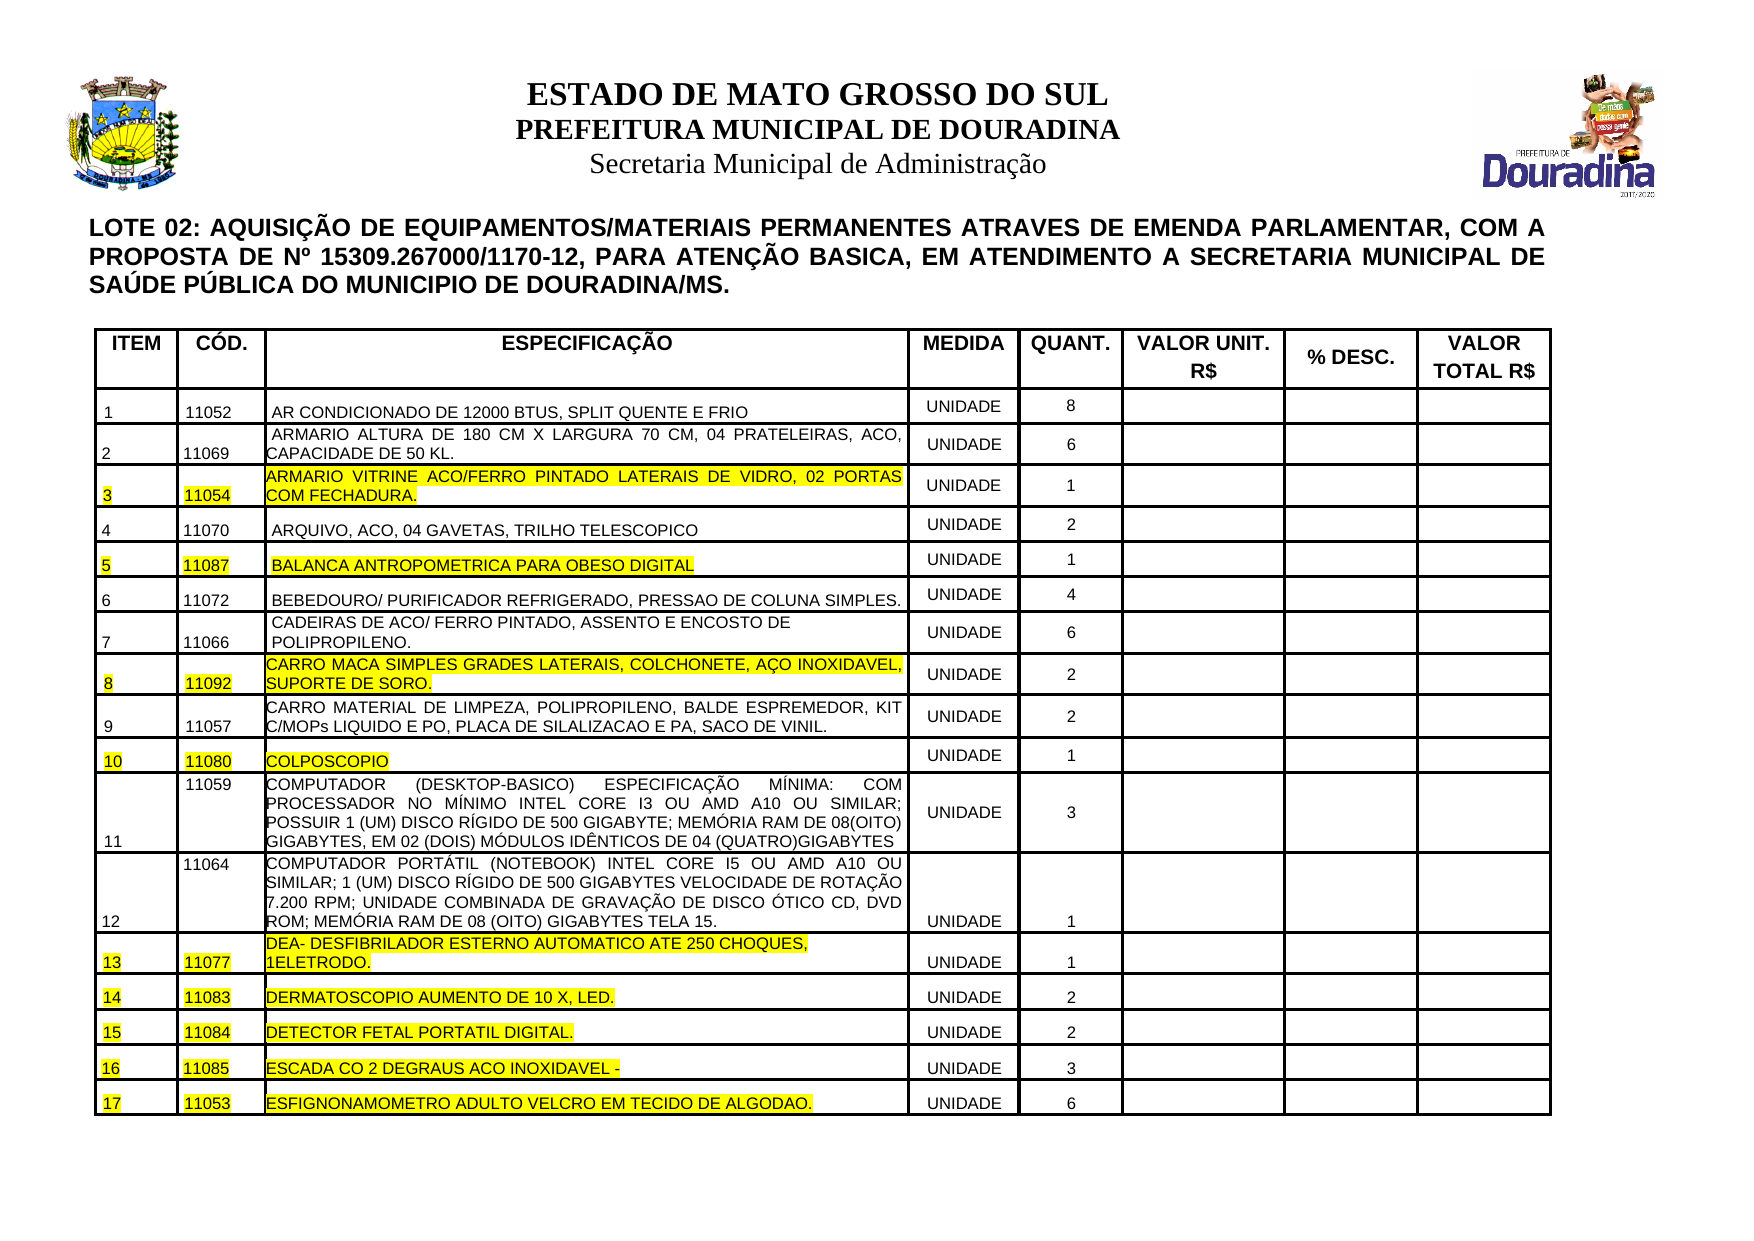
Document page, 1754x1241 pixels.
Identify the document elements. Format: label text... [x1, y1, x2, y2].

table_cell 1 [97, 390, 176, 422]
table_cell UNIDADE [910, 578, 1017, 610]
table_cell 11080 [179, 739, 264, 771]
table_cell [1124, 975, 1283, 1007]
table_cell 10 [97, 739, 176, 771]
table_cell [1124, 508, 1283, 540]
table_cell ESFIGNONAMOMETRO ADULTO VELCRO EM TECIDO DE ALGODAO. [267, 1081, 907, 1113]
table_cell [1124, 655, 1283, 693]
table_cell 8 [97, 655, 176, 693]
table_cell 3 [1021, 1046, 1121, 1078]
table_cell [1419, 578, 1549, 610]
table_cell [1286, 543, 1416, 575]
table_cell [1286, 390, 1416, 422]
table_cell 2 [1021, 1011, 1121, 1042]
table_header % DESC. [1286, 331, 1416, 387]
table_cell [1124, 1011, 1283, 1042]
table_cell [1286, 696, 1416, 736]
table_cell 11064 [179, 854, 264, 931]
table_cell [1286, 975, 1416, 1007]
table_cell 12 [97, 854, 176, 931]
table_header MEDIDA [910, 331, 1017, 387]
table_cell [1419, 774, 1549, 851]
table_cell [1124, 774, 1283, 851]
table_cell 11077 [179, 934, 264, 972]
table_cell 11084 [179, 1011, 264, 1042]
table_cell [1419, 508, 1549, 540]
table_cell 2 [1021, 655, 1121, 693]
table_cell [1286, 854, 1416, 931]
table_cell 11070 [179, 508, 264, 540]
table_cell 2 [97, 425, 176, 463]
table_cell 11072 [179, 578, 264, 610]
table_cell COMPUTADOR PORTÁTIL (NOTEBOOK) INTEL CORE I5 OU AMD A10 OU SIMILAR; 1 (UM) DISCO RÍGIDO DE 500 GIGABYTES VELOCIDADE DE ROTAÇÃO 7.200 RPM; UNIDADE COMBINADA DE GRAVAÇÃO DE DISCO ÓTICO CD, DVD ROM; MEMÓRIA RAM DE 08 (OITO) GIGABYTES TELA 15. [267, 854, 907, 931]
table_cell [1419, 425, 1549, 463]
table_cell [1419, 854, 1549, 931]
table_cell UNIDADE [910, 1046, 1017, 1078]
table_cell [1419, 390, 1549, 422]
table_cell UNIDADE [910, 655, 1017, 693]
table_cell [1124, 934, 1283, 972]
table_cell [1286, 774, 1416, 851]
table_cell 4 [97, 508, 176, 540]
table_cell [1419, 543, 1549, 575]
text LOTE 02: AQUISIÇÃO DE EQUIPAMENTOS/MATERIAIS PERMANENTES ATRAVES DE EMENDA PARLAMENTAR, COM A PROPOSTA DE Nº 15309.267000/1170-12, PARA ATENÇÃO BASICA, EM ATENDIMENTO A SECRETARIA MUNICIPAL DE SAÚDE PÚBLICA DO MUNICIPIO DE DOURADINA/MS. [89, 213, 1547, 299]
table_cell [1286, 508, 1416, 540]
table_cell UNIDADE [910, 466, 1017, 505]
table_cell BALANCA ANTROPOMETRICA PARA OBESO DIGITAL [267, 543, 907, 575]
table_cell 11083 [179, 975, 264, 1007]
table_cell 5 [97, 543, 176, 575]
table_cell [1419, 1046, 1549, 1078]
table_cell [1286, 425, 1416, 463]
table_cell 6 [1021, 1081, 1121, 1113]
table_cell DETECTOR FETAL PORTATIL DIGITAL. [267, 1011, 907, 1042]
table_cell CADEIRAS DE ACO/ FERRO PINTADO, ASSENTO E ENCOSTO DE POLIPROPILENO. [267, 613, 907, 652]
table_header VALOR TOTAL R$ [1419, 331, 1549, 387]
table_cell [1286, 1081, 1416, 1113]
table_cell 1 [1021, 934, 1121, 972]
table_cell 11 [97, 774, 176, 851]
table_cell UNIDADE [910, 696, 1017, 736]
table_cell 2 [1021, 508, 1121, 540]
table_cell 11069 [179, 425, 264, 463]
table_cell [1286, 1046, 1416, 1078]
table_header CÓD. [179, 331, 264, 387]
table_cell UNIDADE [910, 613, 1017, 652]
table_cell COLPOSCOPIO [267, 739, 907, 771]
table_cell 11052 [179, 390, 264, 422]
table_cell 17 [97, 1081, 176, 1113]
table_cell 2 [1021, 696, 1121, 736]
table_cell 16 [97, 1046, 176, 1078]
table_cell AR CONDICIONADO DE 12000 BTUS, SPLIT QUENTE E FRIO [267, 390, 907, 422]
table_cell [1124, 466, 1283, 505]
table_cell 13 [97, 934, 176, 972]
table_cell UNIDADE [910, 975, 1017, 1007]
table_cell ARMARIO ALTURA DE 180 CM X LARGURA 70 CM, 04 PRATELEIRAS, ACO, CAPACIDADE DE 50 KL. [267, 425, 907, 463]
table_cell 8 [1021, 390, 1121, 422]
table_cell [1124, 1081, 1283, 1113]
table_cell 4 [1021, 578, 1121, 610]
table_cell [1124, 854, 1283, 931]
table_cell 11066 [179, 613, 264, 652]
table_cell 6 [97, 578, 176, 610]
table_cell [1286, 655, 1416, 693]
table_cell [1419, 466, 1549, 505]
table_cell UNIDADE [910, 390, 1017, 422]
table_cell [1124, 390, 1283, 422]
table_cell [1124, 613, 1283, 652]
table_cell 11054 [179, 466, 264, 505]
table_cell 11092 [179, 655, 264, 693]
table_cell 6 [1021, 425, 1121, 463]
table_cell 1 [1021, 543, 1121, 575]
table_cell CARRO MATERIAL DE LIMPEZA, POLIPROPILENO, BALDE ESPREMEDOR, KIT C/MOPs LIQUIDO E PO, PLACA DE SILALIZACAO E PA, SACO DE VINIL. [267, 696, 907, 736]
table_cell UNIDADE [910, 854, 1017, 931]
picture [1472, 70, 1665, 201]
table_cell 15 [97, 1011, 176, 1042]
table_header VALOR UNIT. R$ [1124, 331, 1283, 387]
table_cell [1419, 655, 1549, 693]
table_cell [1286, 466, 1416, 505]
table_cell 14 [97, 975, 176, 1007]
table_cell [1124, 739, 1283, 771]
table_cell [1124, 578, 1283, 610]
table_cell [1419, 1081, 1549, 1113]
table_cell 6 [1021, 613, 1121, 652]
table_cell 11085 [179, 1046, 264, 1078]
table_cell 1 [1021, 854, 1121, 931]
table_cell DEA- DESFIBRILADOR ESTERNO AUTOMATICO ATE 250 CHOQUES, 1ELETRODO. [371, 934, 907, 972]
table_cell ARMARIO VITRINE ACO/FERRO PINTADO LATERAIS DE VIDRO, 02 PORTAS COM FECHADURA. [417, 466, 907, 505]
table_cell DERMATOSCOPIO AUMENTO DE 10 X, LED. [267, 975, 907, 1007]
table_cell ARQUIVO, ACO, 04 GAVETAS, TRILHO TELESCOPICO [267, 508, 907, 540]
table_cell [1286, 739, 1416, 771]
table_cell 11087 [179, 543, 264, 575]
table_cell [1124, 696, 1283, 736]
table_header ITEM [97, 331, 176, 387]
table_cell [1286, 613, 1416, 652]
table_cell UNIDADE [910, 934, 1017, 972]
table_cell [1286, 1011, 1416, 1042]
table_cell [1419, 1011, 1549, 1042]
table_cell [1419, 934, 1549, 972]
table_cell 3 [1021, 774, 1121, 851]
table_cell [1124, 1046, 1283, 1078]
table_cell UNIDADE [910, 1011, 1017, 1042]
table_cell CARRO MACA SIMPLES GRADES LATERAIS, COLCHONETE, AÇO INOXIDAVEL, SUPORTE DE SORO. [432, 655, 907, 693]
table_cell 1 [1021, 466, 1121, 505]
table_cell [1419, 739, 1549, 771]
table_cell [1419, 696, 1549, 736]
table_header QUANT. [1021, 331, 1121, 387]
table_cell UNIDADE [910, 508, 1017, 540]
table_cell COMPUTADOR (DESKTOP-BASICO) ESPECIFICAÇÃO MÍNIMA: COM PROCESSADOR NO MÍNIMO INTEL CORE I3 OU AMD A10 OU SIMILAR; POSSUIR 1 (UM) DISCO RÍGIDO DE 500 GIGABYTE; MEMÓRIA RAM DE 08(OITO) GIGABYTES, EM 02 (DOIS) MÓDULOS IDÊNTICOS DE 04 (QUATRO)GIGABYTES [267, 774, 907, 851]
table_cell 11059 [179, 774, 264, 851]
table_cell UNIDADE [910, 1081, 1017, 1113]
table_cell UNIDADE [910, 739, 1017, 771]
table_cell UNIDADE [910, 543, 1017, 575]
table_cell 9 [97, 696, 176, 736]
table_cell UNIDADE [910, 425, 1017, 463]
table_cell [1419, 975, 1549, 1007]
table_cell 11057 [179, 696, 264, 736]
table_cell [1124, 425, 1283, 463]
table_cell 3 [97, 466, 176, 505]
table_cell [1419, 613, 1549, 652]
table_cell 1 [1021, 739, 1121, 771]
table_header ESPECIFICAÇÃO [267, 331, 907, 387]
table_cell BEBEDOURO/ PURIFICADOR REFRIGERADO, PRESSAO DE COLUNA SIMPLES. [267, 578, 907, 610]
table_cell ESCADA CO 2 DEGRAUS ACO INOXIDAVEL - [267, 1046, 907, 1078]
table_cell [1124, 543, 1283, 575]
table_cell UNIDADE [910, 774, 1017, 851]
picture [56, 63, 188, 201]
table_cell 7 [97, 613, 176, 652]
table_cell [1286, 578, 1416, 610]
table_cell 2 [1021, 975, 1121, 1007]
table_cell [1286, 934, 1416, 972]
table_cell 11053 [179, 1081, 264, 1113]
